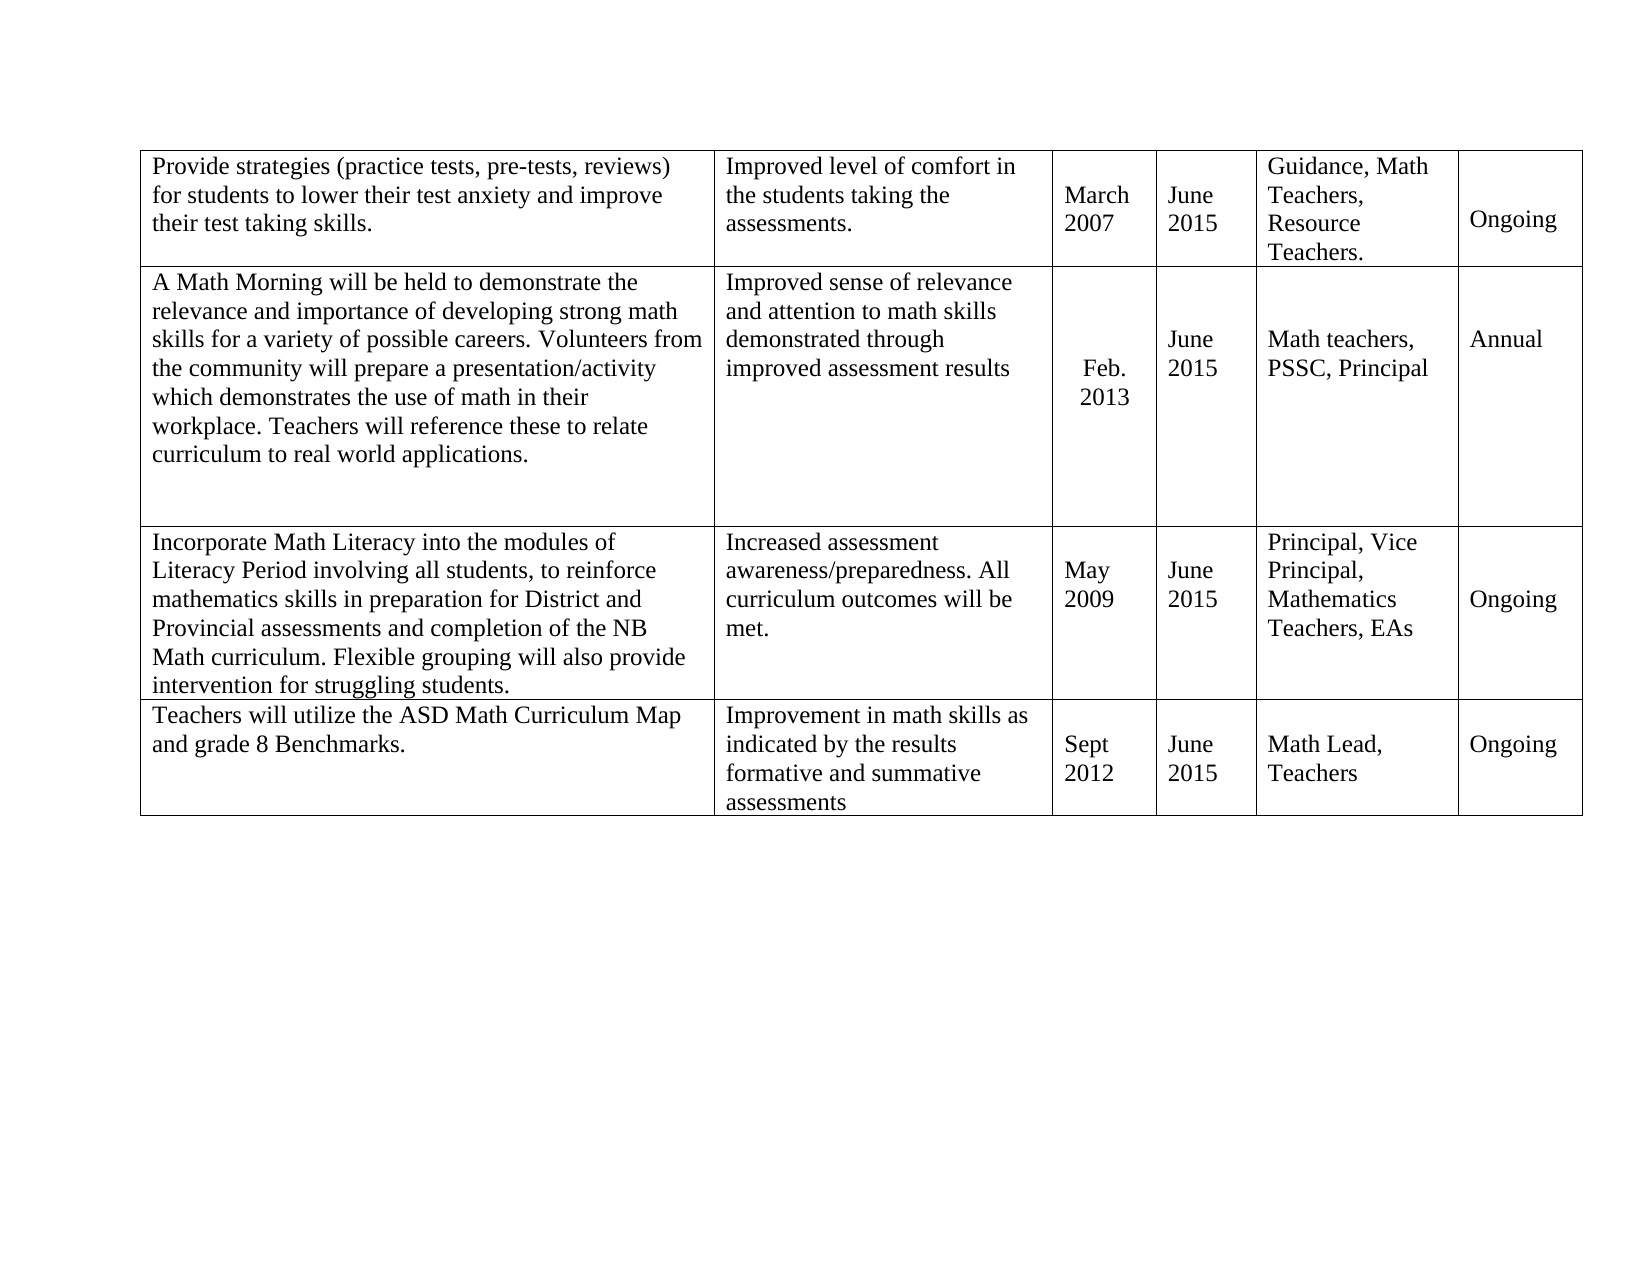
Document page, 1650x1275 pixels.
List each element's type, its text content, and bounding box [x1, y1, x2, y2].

table_cell Provide strategies (practice tests, pre-tests, reviews) for students to lower their test anxiety and improve their test taking skills. [141, 151, 714, 266]
table_cell Improvement in math skills as indicated by the results formative and summative assessments [715, 700, 1052, 815]
table_cell Ongoing [1459, 527, 1582, 699]
table_cell Increased assessment awareness/preparedness. All curriculum outcomes will be met. [715, 527, 1052, 699]
table_cell Ongoing [1459, 700, 1582, 815]
table_cell Math teachers, PSSC, Principal [1257, 267, 1458, 526]
table_cell Ongoing [1459, 151, 1582, 266]
table_cell Annual [1459, 267, 1582, 526]
table_cell Improved level of comfort in the students taking the assessments. [715, 151, 1052, 266]
table_cell Teachers will utilize the ASD Math Curriculum Map and grade 8 Benchmarks. [141, 700, 714, 815]
table_cell June 2015 [1157, 527, 1256, 699]
table_cell Improved sense of relevance and attention to math skills demonstrated through improved assessment results [715, 267, 1052, 526]
table_cell Math Lead, Teachers [1257, 700, 1458, 815]
table_cell May 2009 [1053, 527, 1156, 699]
table_cell June 2015 [1157, 267, 1256, 526]
table_cell March 2007 [1053, 151, 1156, 266]
table_cell June 2015 [1157, 700, 1256, 815]
table_cell Guidance, Math Teachers, Resource Teachers. [1257, 151, 1458, 266]
table_cell Incorporate Math Literacy into the modules of Literacy Period involving all students, to reinforce mathematics skills in preparation for District and Provincial assessments and completion of the NB Math curriculum. Flexible grouping will also provide intervention for struggling students. [141, 527, 714, 699]
table_cell Sept 2012 [1053, 700, 1156, 815]
table_cell Feb. 2013 [1053, 267, 1156, 526]
table_cell Principal, Vice Principal, Mathematics Teachers, EAs [1257, 527, 1458, 699]
table_cell June 2015 [1157, 151, 1256, 266]
table_cell A Math Morning will be held to demonstrate the relevance and importance of developing strong math skills for a variety of possible careers. Volunteers from the community will prepare a presentation/activity which demonstrates the use of math in their workplace. Teachers will reference these to relate curriculum to real world applications. [141, 267, 714, 526]
